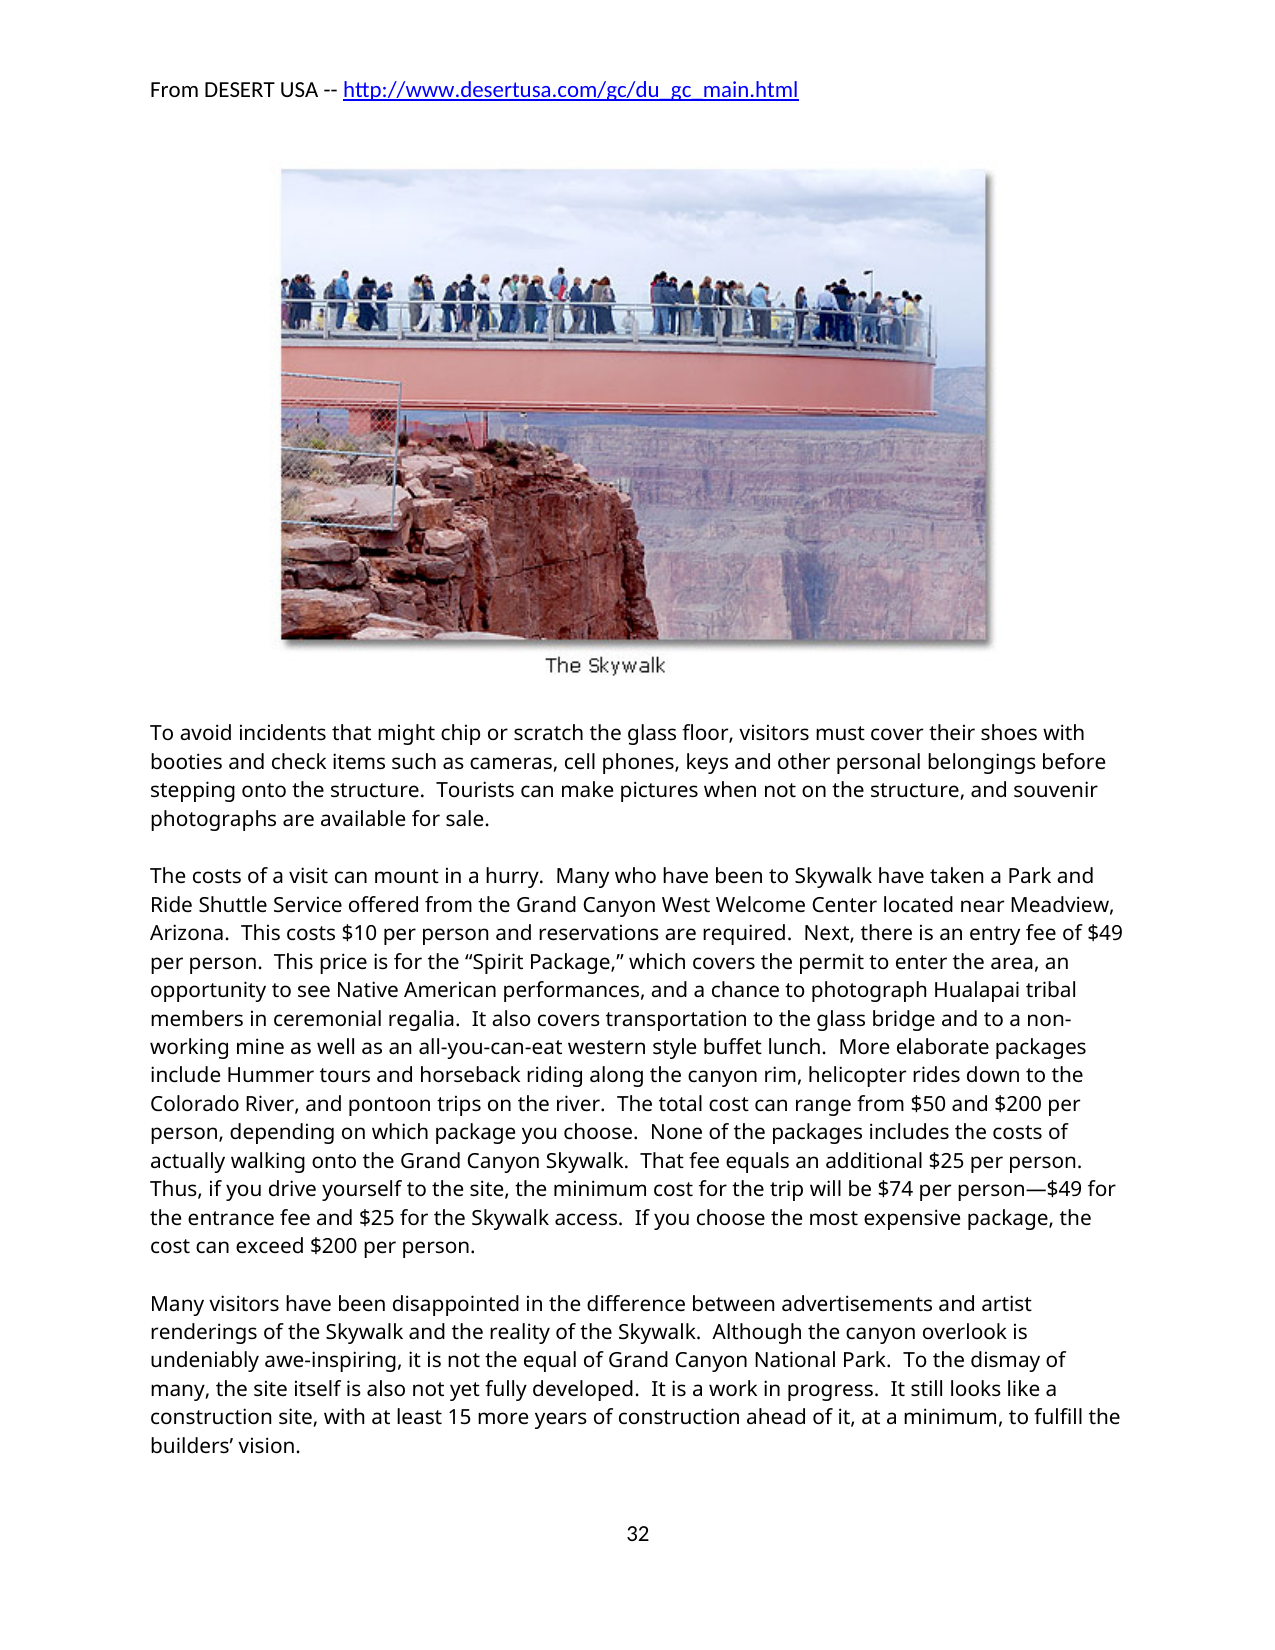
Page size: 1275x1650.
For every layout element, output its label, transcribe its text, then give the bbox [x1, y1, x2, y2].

text The costs of a visit can mount in a hurry. Many who have been to Skywalk have taken a Park and Ride Shuttle Service offered from the Grand Canyon West Welcome Center located near Meadview, Arizona. This costs $10 per person and reservations are required. Next, there is an entry fee of $49 per person. This price is for the “Spirit Package,” which covers the permit to enter the area, an opportunity to see Native American performances, and a chance to photograph Hualapai tribal members in ceremonial regalia. It also covers transportation to the glass bridge and to a non-working mine as well as an all-you-can-eat western style buffet lunch. More elaborate packages include Hummer tours and horseback riding along the canyon rim, helicopter rides down to the Colorado River, and pontoon trips on the river. The total cost can range from $50 and $200 per person, depending on which package you choose. None of the packages includes the costs of actually walking onto the Grand Canyon Skywalk. That fee equals an additional $25 per person. Thus, if you drive yourself to the site, the minimum cost for the trip will be $74 per person—$49 for the entrance fee and $25 for the Skywalk access. If you choose the most expensive package, the cost can exceed $200 per person. [150, 861, 1125, 1259]
picture [258, 150, 1017, 690]
text To avoid incidents that might chip or scratch the glass floor, visitors must cover their shoes with booties and check items such as cameras, cell phones, keys and other personal belongings before stepping onto the structure. Tourists can make pictures when not on the structure, and souvenir photographs are available for sale. [150, 718, 1125, 832]
text Many visitors have been disappointed in the difference between advertisements and artist renderings of the Skywalk and the reality of the Skywalk. Although the canyon overlook is undeniably awe-inspiring, it is not the equal of Grand Canyon National Park. To the dismay of many, the site itself is also not yet fully developed. It is a work in progress. It still looks like a construction site, with at least 15 more years of construction ahead of it, at a minimum, to fulfill the builders’ vision. [150, 1289, 1125, 1459]
